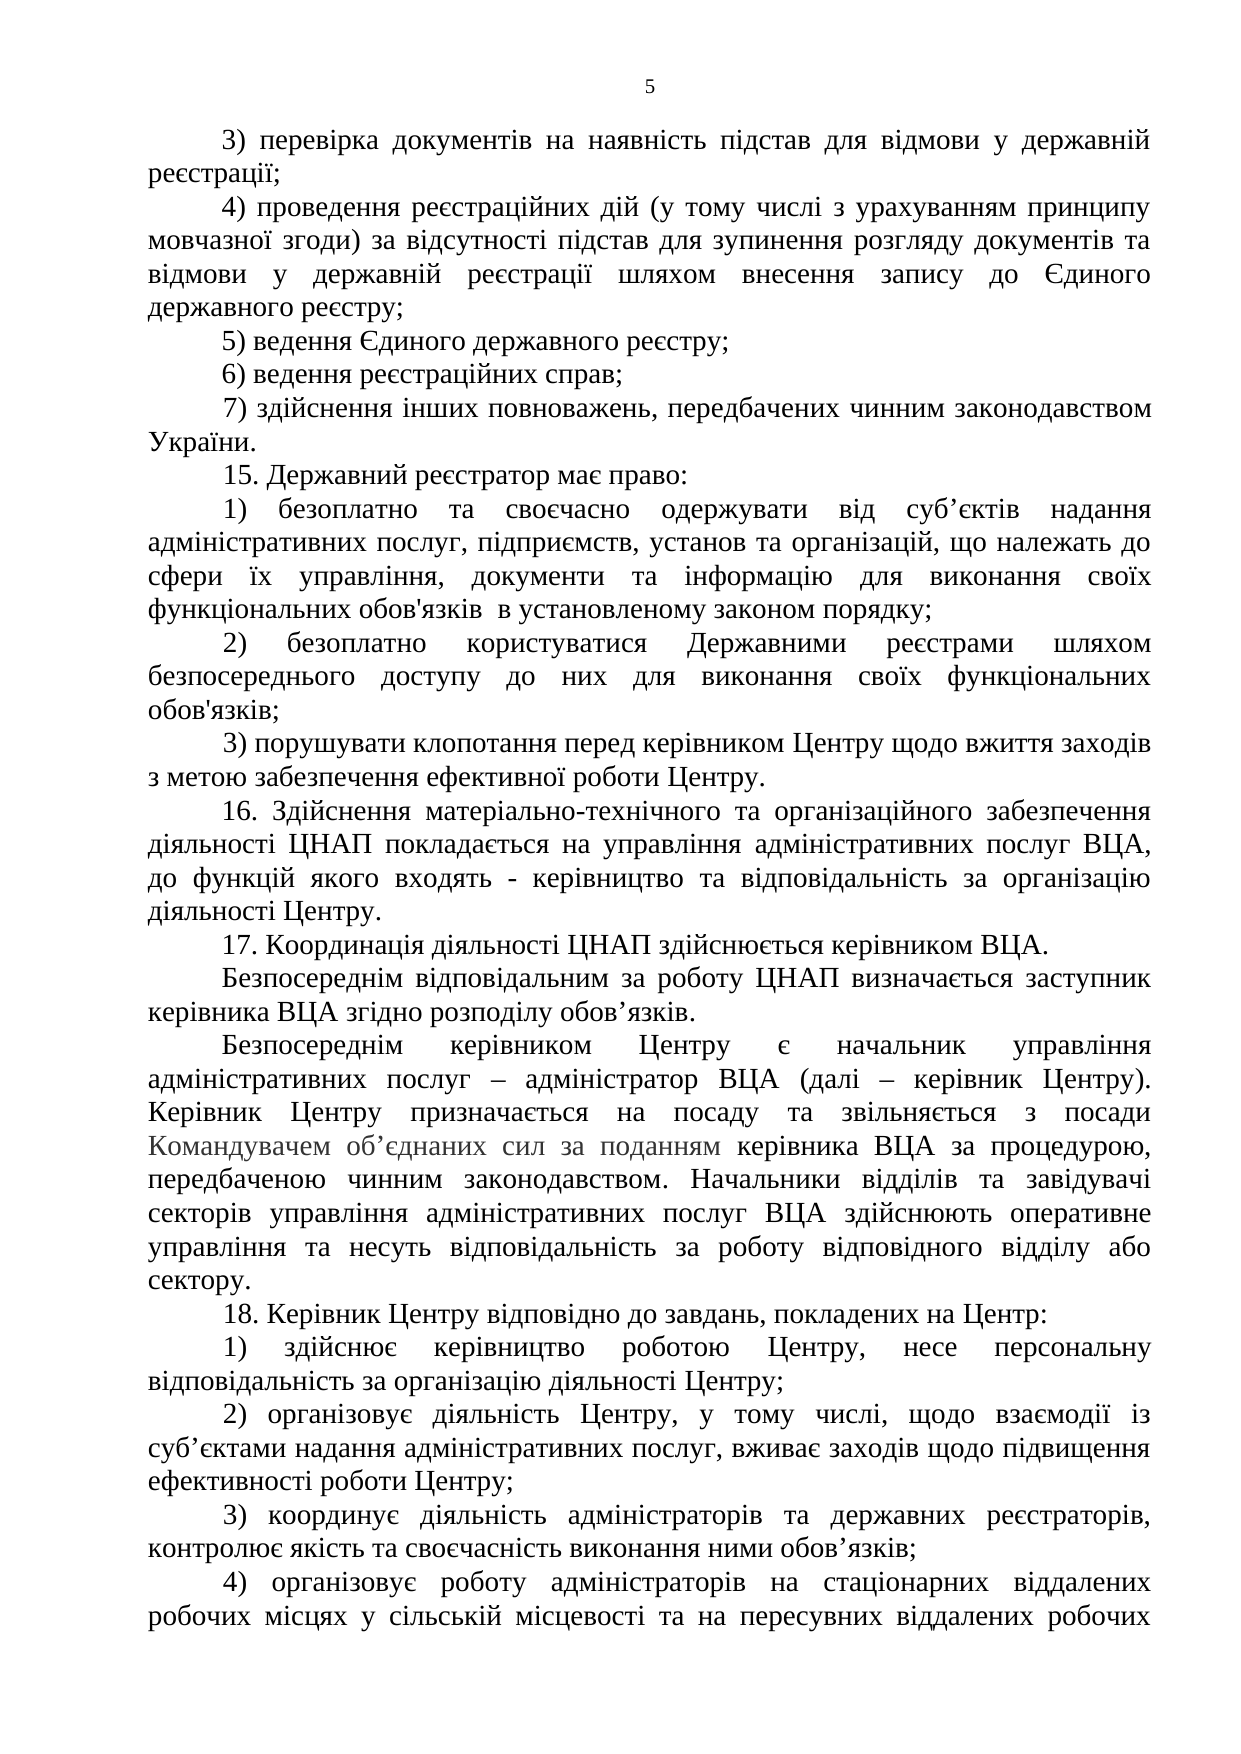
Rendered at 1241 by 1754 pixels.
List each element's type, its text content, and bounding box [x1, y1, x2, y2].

text 5) ведення Єдиного державного реєстру; [148, 323, 1152, 357]
text 1) здійснює керівництво роботою Центру, несе персональну відповідальність за організацію діяльності Центру; [148, 1329, 1152, 1396]
text 1) безоплатно та своєчасно одержувати від суб’єктів надання адміністративних послуг, підприємств, установ та організацій, що належать до сфери їх управління, документи та інформацію для виконання своїх функціональних обов'язків в установленому законом порядку; [148, 491, 1152, 625]
text 3) координує діяльність адміністраторів та державних реєстраторів, контролює якість та своєчасність виконання ними обов’язків; [148, 1497, 1152, 1564]
text 6) ведення реєстраційних справ; [148, 357, 1152, 390]
text 2) безоплатно користуватися Державними реєстрами шляхом безпосереднього доступу до них для виконання своїх функціональних обов'язків; [148, 625, 1152, 726]
text 3) перевірка документів на наявність підстав для відмови у державній реєстрації; [148, 122, 1152, 189]
text 17. Координація діяльності ЦНАП здійснюється керівником ВЦА. [148, 927, 1152, 960]
text 7) здійснення інших повноважень, передбачених чинним законодавством України. [148, 390, 1152, 457]
text 4) проведення реєстраційних дій (у тому числі з урахуванням принципу мовчазної згоди) за відсутності підстав для зупинення розгляду документів та відмови у державній реєстрації шляхом внесення запису до Єдиного державного реєстру; [148, 189, 1152, 323]
text 16. Здійснення матеріально-технічного та організаційного забезпечення діяльності ЦНАП покладається на управління адміністративних послуг ВЦА, до функцій якого входять - керівництво та відповідальність за організацію діяльності Центру. [148, 793, 1152, 927]
text 3) порушувати клопотання перед керівником Центру щодо вжиття заходів з метою забезпечення ефективної роботи Центру. [148, 726, 1152, 793]
text 15. Державний реєстратор має право: [148, 457, 1152, 491]
text 18. Керівник Центру відповідно до завдань, покладених на Центр: [148, 1296, 1152, 1329]
text Безпосереднім керівником Центру є начальник управління адміністративних послуг – адміністратор ВЦА (далі – керівник Центру). Керівник Центру призначається на посаду та звільняється з посади Командувачем об’єднаних сил за поданням керівника ВЦА за процедурою, передбаченою чинним законодавством. Начальники відділів та завідувачі секторів управління адміністративних послуг ВЦА здійснюють оперативне управління та несуть відповідальність за роботу відповідного відділу або сектору. [148, 1027, 1152, 1296]
text 2) організовує діяльність Центру, у тому числі, щодо взаємодії із суб’єктами надання адміністративних послуг, вживає заходів щодо підвищення ефективності роботи Центру; [148, 1396, 1152, 1497]
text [148, 1564, 1152, 1631]
text Безпосереднім відповідальним за роботу ЦНАП визначається заступник керівника ВЦА згідно розподілу обов’язків. [148, 960, 1152, 1027]
